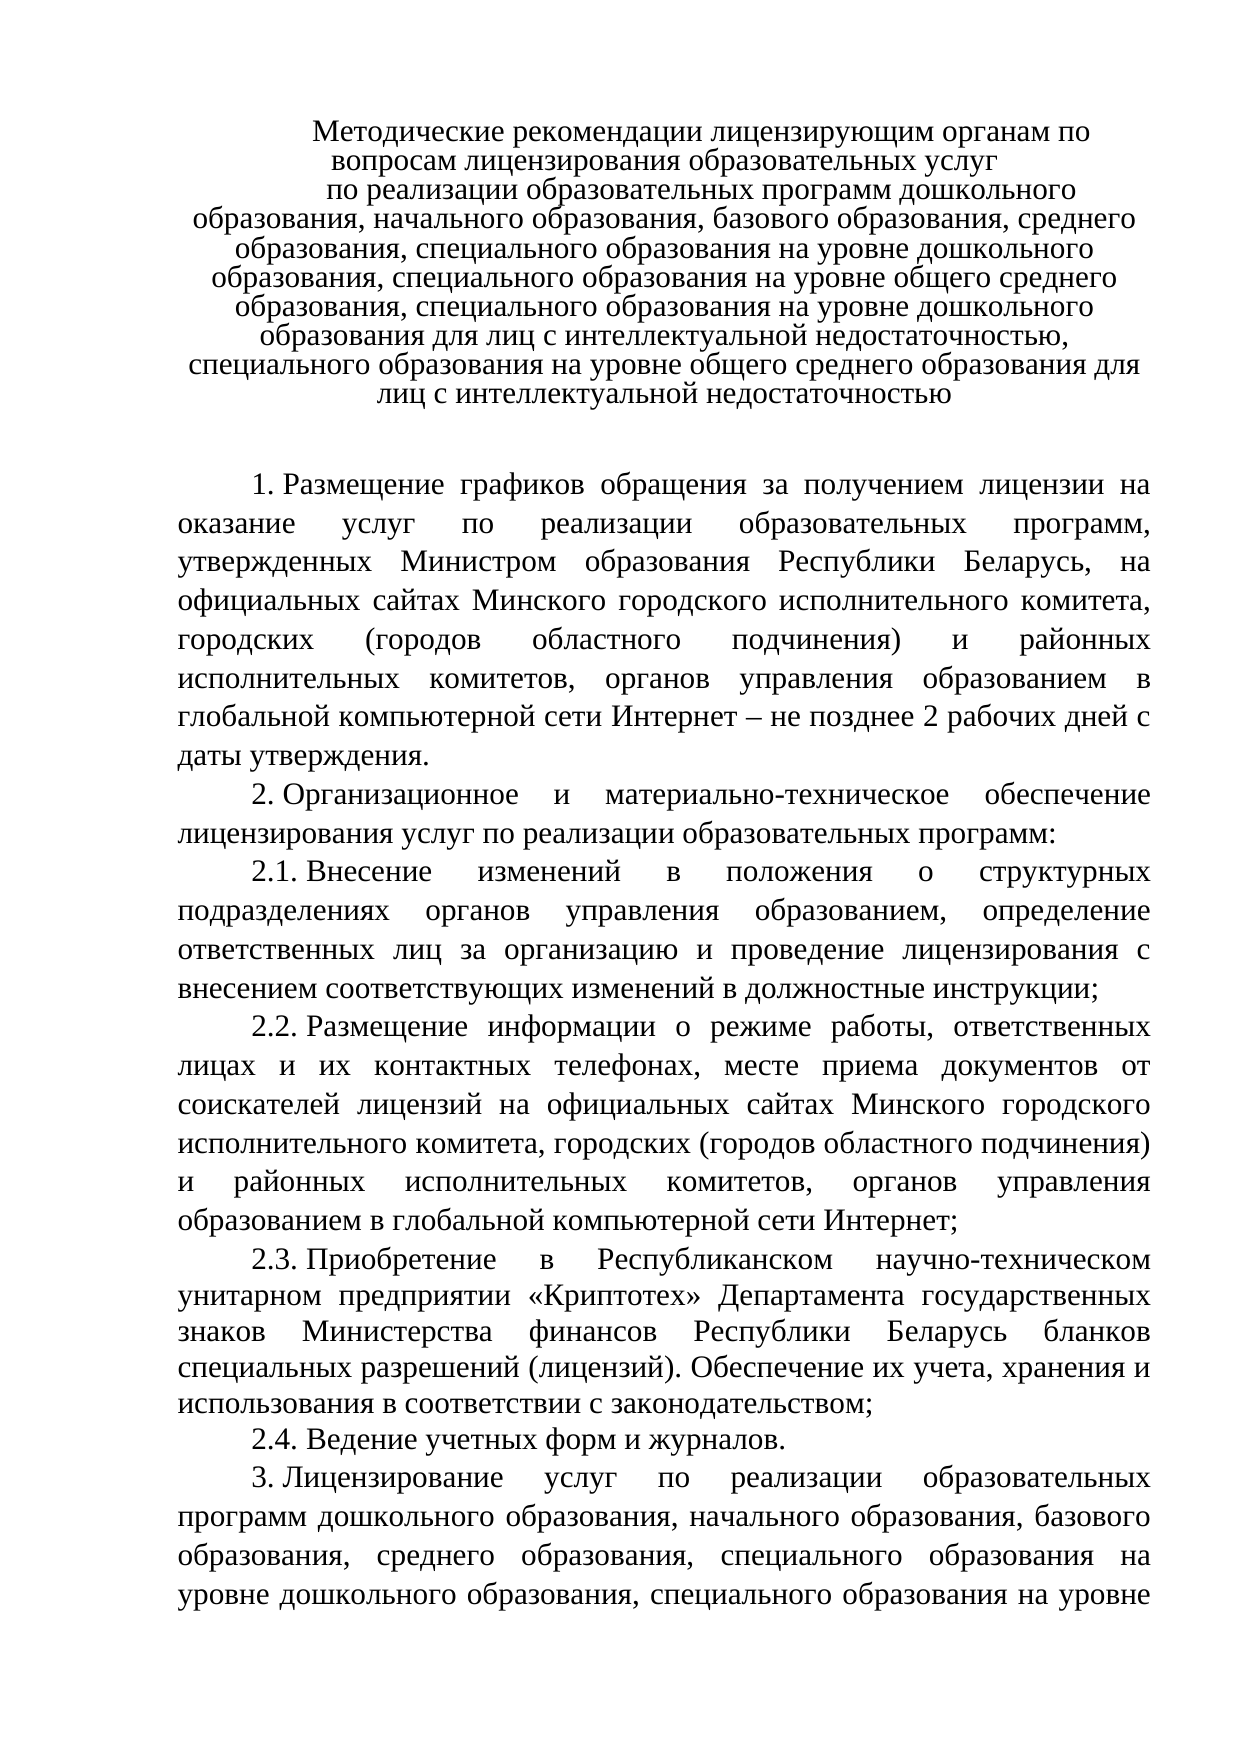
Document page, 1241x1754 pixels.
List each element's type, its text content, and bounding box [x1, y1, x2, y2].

text 2.1. Внесение изменений в положения о структурных подразделениях органов управления образованием, определение ответственных лиц за организацию и проведение лицензирования с внесением соответствующих изменений в должностные инструкции; [177, 853, 1152, 1005]
text 2. Организационное и материально-техническое обеспечение лицензирования услуг по реализации образовательных программ: [177, 775, 1152, 850]
text по реализации образовательных программ дошкольного образования, начального образования, базового образования, среднего образования, специального образования на уровне дошкольного образования, специального образования на уровне общего среднего образования, специального образования на уровне дошкольного образования для лиц с интеллектуальной недостаточностью, специального образования на уровне общего среднего образования для лиц с интеллектуальной недостаточностью [177, 176, 1152, 410]
text 1. Размещение графиков обращения за получением лицензии на оказание услуг по реализации образовательных программ, утвержденных Министром образования Республики Беларусь, на официальных сайтах Минского городского исполнительного комитета, городских (городов областного подчинения) и районных исполнительных комитетов, органов управления образованием в глобальной компьютерной сети Интернет – не позднее 2 рабочих дней с даты утверждения. [177, 465, 1152, 772]
text 2.3. Приобретение в Республиканском научно-техническом унитарном предприятии «Криптотех» Департамента государственных знаков Министерства финансов Республики Беларусь бланков специальных разрешений (лицензий). Обеспечение их учета, хранения и использования в соответствии с законодательством; [177, 1240, 1152, 1420]
text 2.4. Ведение учетных форм и журналов. [177, 1420, 1152, 1456]
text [177, 1459, 1152, 1611]
text 2.2. Размещение информации о режиме работы, ответственных лицах и их контактных телефонах, месте приема документов от соискателей лицензий на официальных сайтах Минского городского исполнительного комитета, городских (городов областного подчинения) и районных исполнительных комитетов, органов управления образованием в глобальной компьютерной сети Интернет; [177, 1008, 1152, 1237]
text Методические рекомендации лицензирующим органам по вопросам лицензирования образовательных услуг [177, 118, 1152, 176]
